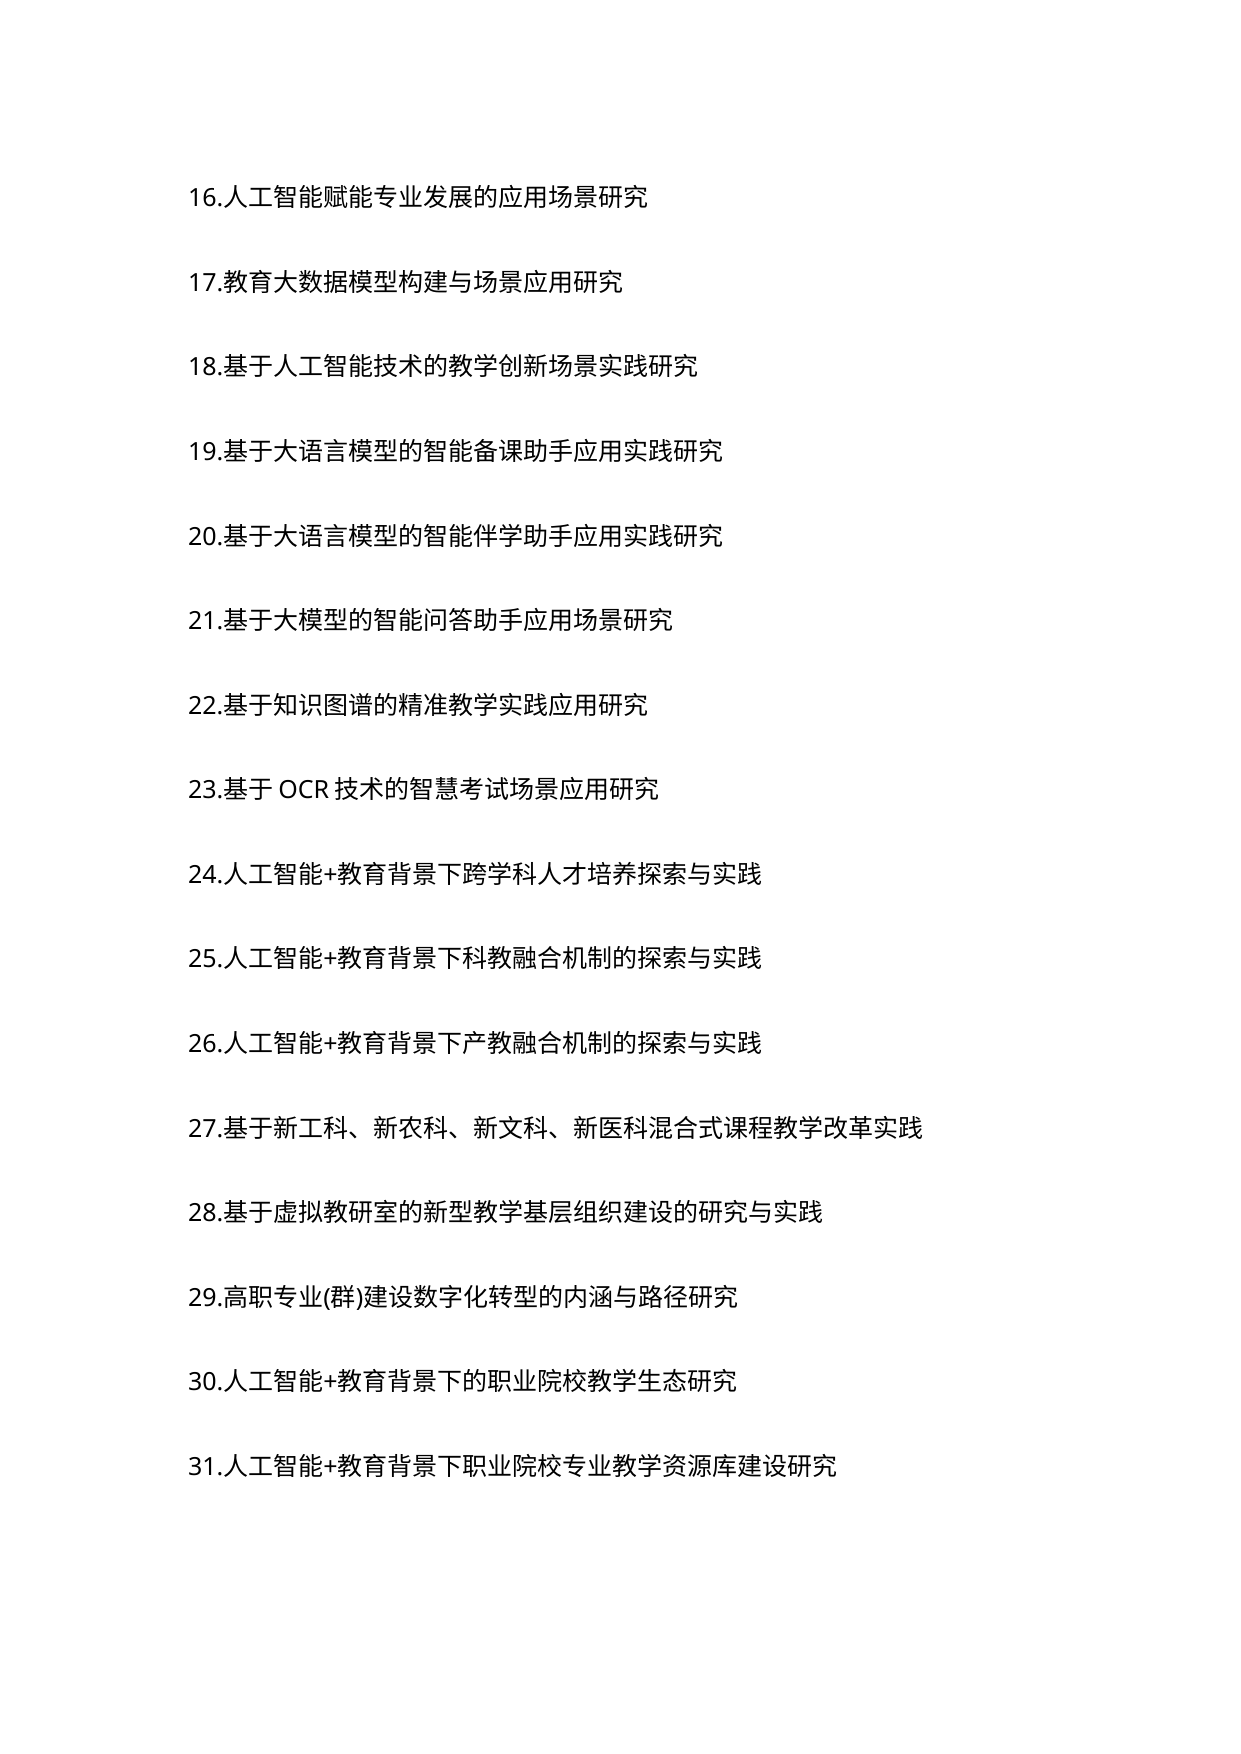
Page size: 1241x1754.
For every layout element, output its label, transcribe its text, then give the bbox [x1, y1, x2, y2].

list 人工智能赋能专业发展的应用场景研究 [188, 162, 1052, 229]
list 人工智能+教育背景下跨学科人才培养探索与实践 [188, 839, 1052, 906]
list 基于OCR技术的智慧考试场景应用研究 [188, 754, 1052, 821]
list 人工智能+教育背景下职业院校专业教学资源库建设研究 [188, 1431, 1052, 1498]
list 人工智能+教育背景下的职业院校教学生态研究 [188, 1347, 1052, 1413]
list 基于新工科、新农科、新文科、新医科混合式课程教学改革实践 [188, 1093, 1052, 1159]
list 基于虚拟教研室的新型教学基层组织建设的研究与实践 [188, 1177, 1052, 1244]
list 基于知识图谱的精准教学实践应用研究 [188, 670, 1052, 736]
list 教育大数据模型构建与场景应用研究 [188, 247, 1052, 313]
list 人工智能+教育背景下科教融合机制的探索与实践 [188, 924, 1052, 990]
list 人工智能+教育背景下产教融合机制的探索与实践 [188, 1008, 1052, 1075]
list 高职专业(群)建设数字化转型的内涵与路径研究 [188, 1262, 1052, 1328]
list 基于人工智能技术的教学创新场景实践研究 [188, 332, 1052, 398]
list 基于大语言模型的智能备课助手应用实践研究 [188, 416, 1052, 483]
list 基于大语言模型的智能伴学助手应用实践研究 [188, 501, 1052, 567]
list 基于大模型的智能问答助手应用场景研究 [188, 585, 1052, 652]
